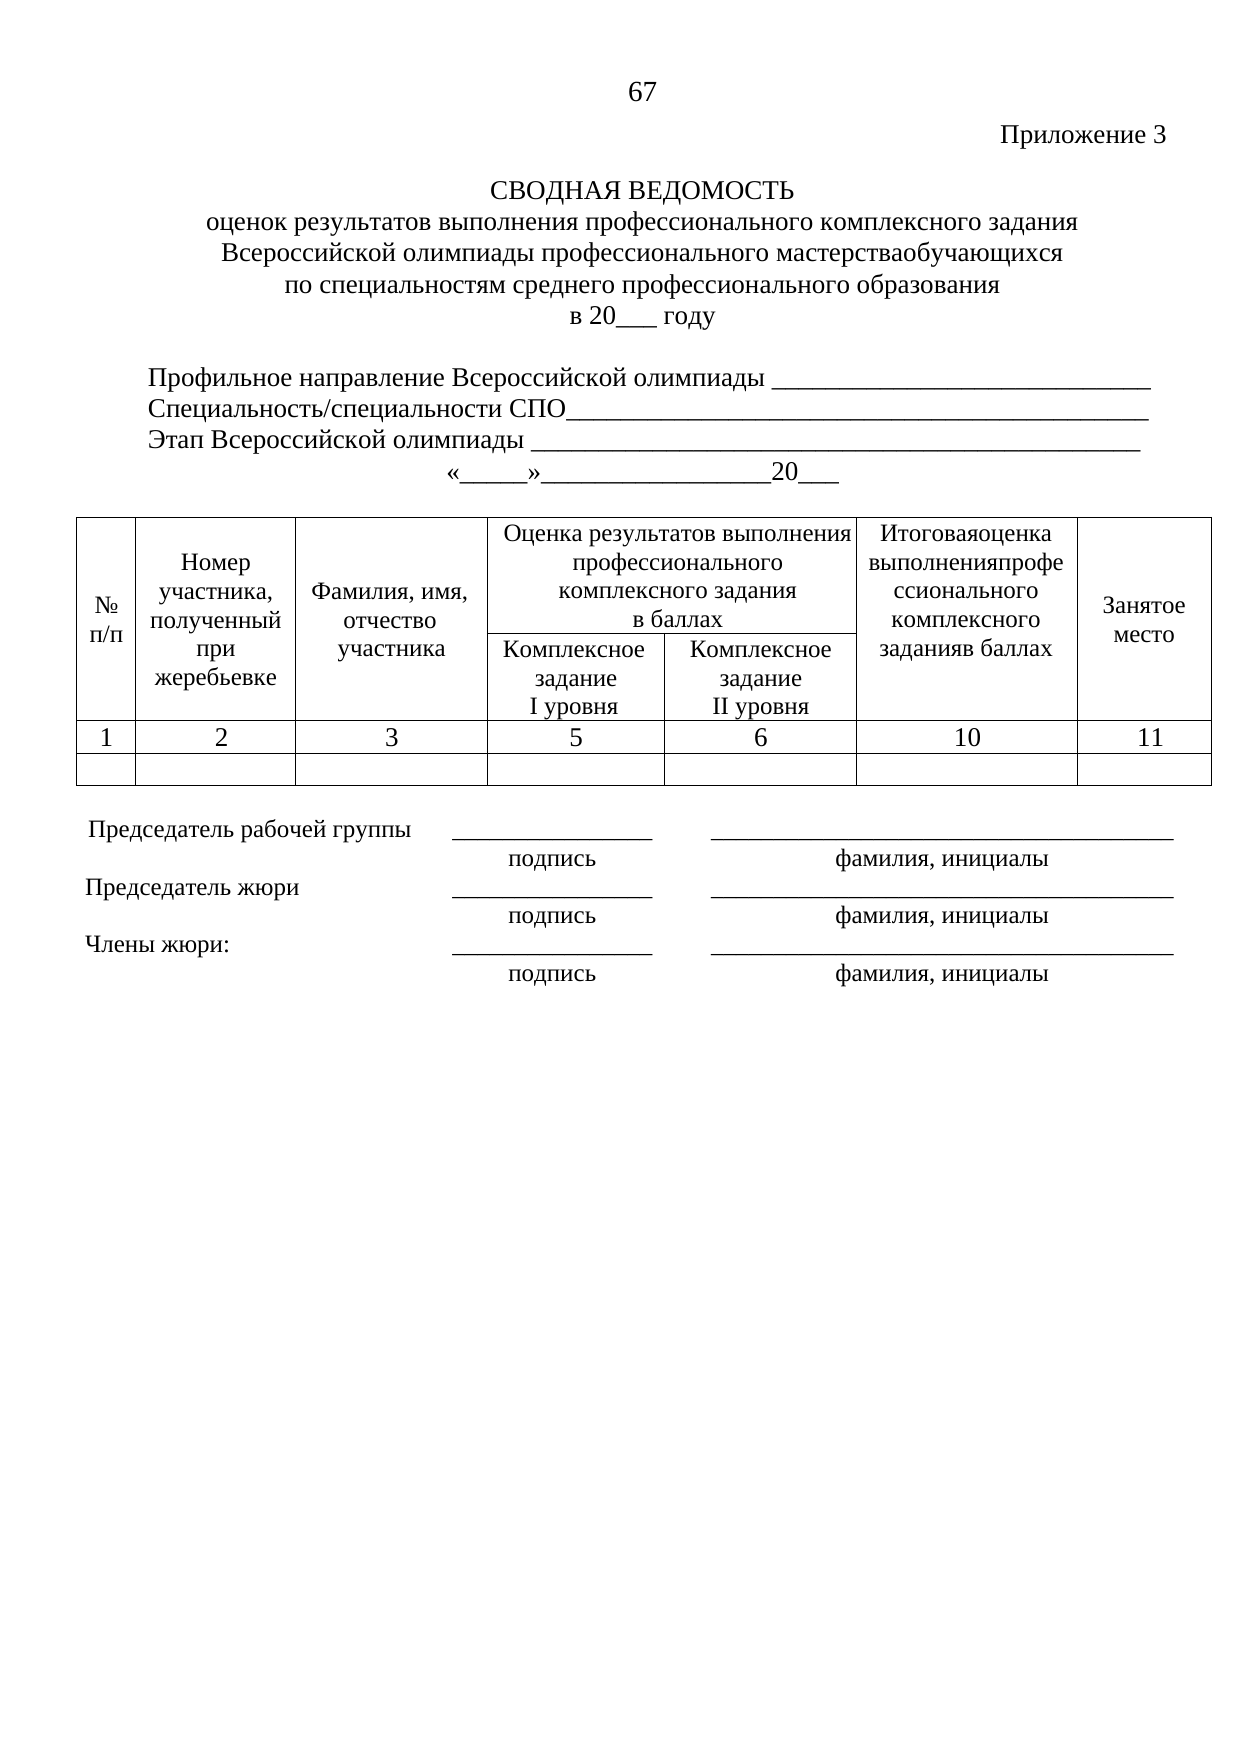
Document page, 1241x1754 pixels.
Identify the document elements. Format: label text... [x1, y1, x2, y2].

table_cell Комплексное задание II уровня [665, 634, 856, 720]
table_cell 10 [857, 721, 1077, 752]
table_cell ________________ подпись [431, 786, 664, 872]
table_header Фамилия, имя, отчество участника [296, 518, 487, 720]
table_cell [77, 754, 135, 784]
text Приложение 3 [118, 118, 1167, 149]
table_cell 5 [488, 721, 664, 752]
table_cell [857, 754, 1077, 784]
text Специальность/специальности СПО___________________________________________ [148, 392, 1167, 423]
table_cell [488, 754, 664, 784]
table_cell 1 [77, 721, 135, 752]
table_cell 6 [665, 721, 856, 752]
table_cell Председатель рабочей группы [77, 786, 431, 872]
table_header Номер участника, полученный при жеребьевке [136, 518, 295, 720]
text Этап Всероссийской олимпиады _____________________________________________ [148, 423, 1167, 454]
text по специальностям среднего профессионального образования [118, 268, 1167, 299]
text «_____»_________________20___ [118, 454, 1167, 486]
text в 20___ году [118, 299, 1167, 330]
table_cell _____________________________________ фамилия, инициалы [665, 786, 1211, 872]
table_cell _____________________________________ фамилия, инициалы [665, 872, 1211, 929]
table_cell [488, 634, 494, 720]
text СВОДНАЯ ВЕДОМОСТЬ [118, 174, 1167, 205]
table_cell 3 [296, 721, 487, 752]
table_header № п/п [77, 518, 135, 720]
table_cell [1078, 754, 1211, 784]
table_cell 11 [1078, 721, 1211, 752]
table_cell [665, 754, 856, 784]
text оценок результатов выполнения профессионального комплексного задания [118, 205, 1167, 237]
table_cell 2 [136, 721, 295, 752]
table_cell ________________ подпись [431, 872, 664, 929]
text Всероссийской олимпиады профессионального мастерстваобучающихся [118, 237, 1167, 268]
table_cell _____________________________________ фамилия, инициалы [665, 929, 1211, 987]
table_cell [296, 754, 487, 784]
table_header Оценка результатов выполнения профессионального комплексного задания в баллах [488, 518, 856, 633]
table_cell Члены жюри: [74, 929, 431, 987]
table_cell [136, 754, 295, 784]
table_cell Председатель жюри [74, 872, 431, 929]
table_cell ________________ подпись [431, 929, 664, 987]
text Профильное направление Всероссийской олимпиады ____________________________ [148, 361, 1167, 392]
table_header Занятое место [1078, 518, 1211, 720]
table_header Итоговаяоценка выполненияпрофессионального комплексного заданияв баллах [857, 518, 1077, 720]
